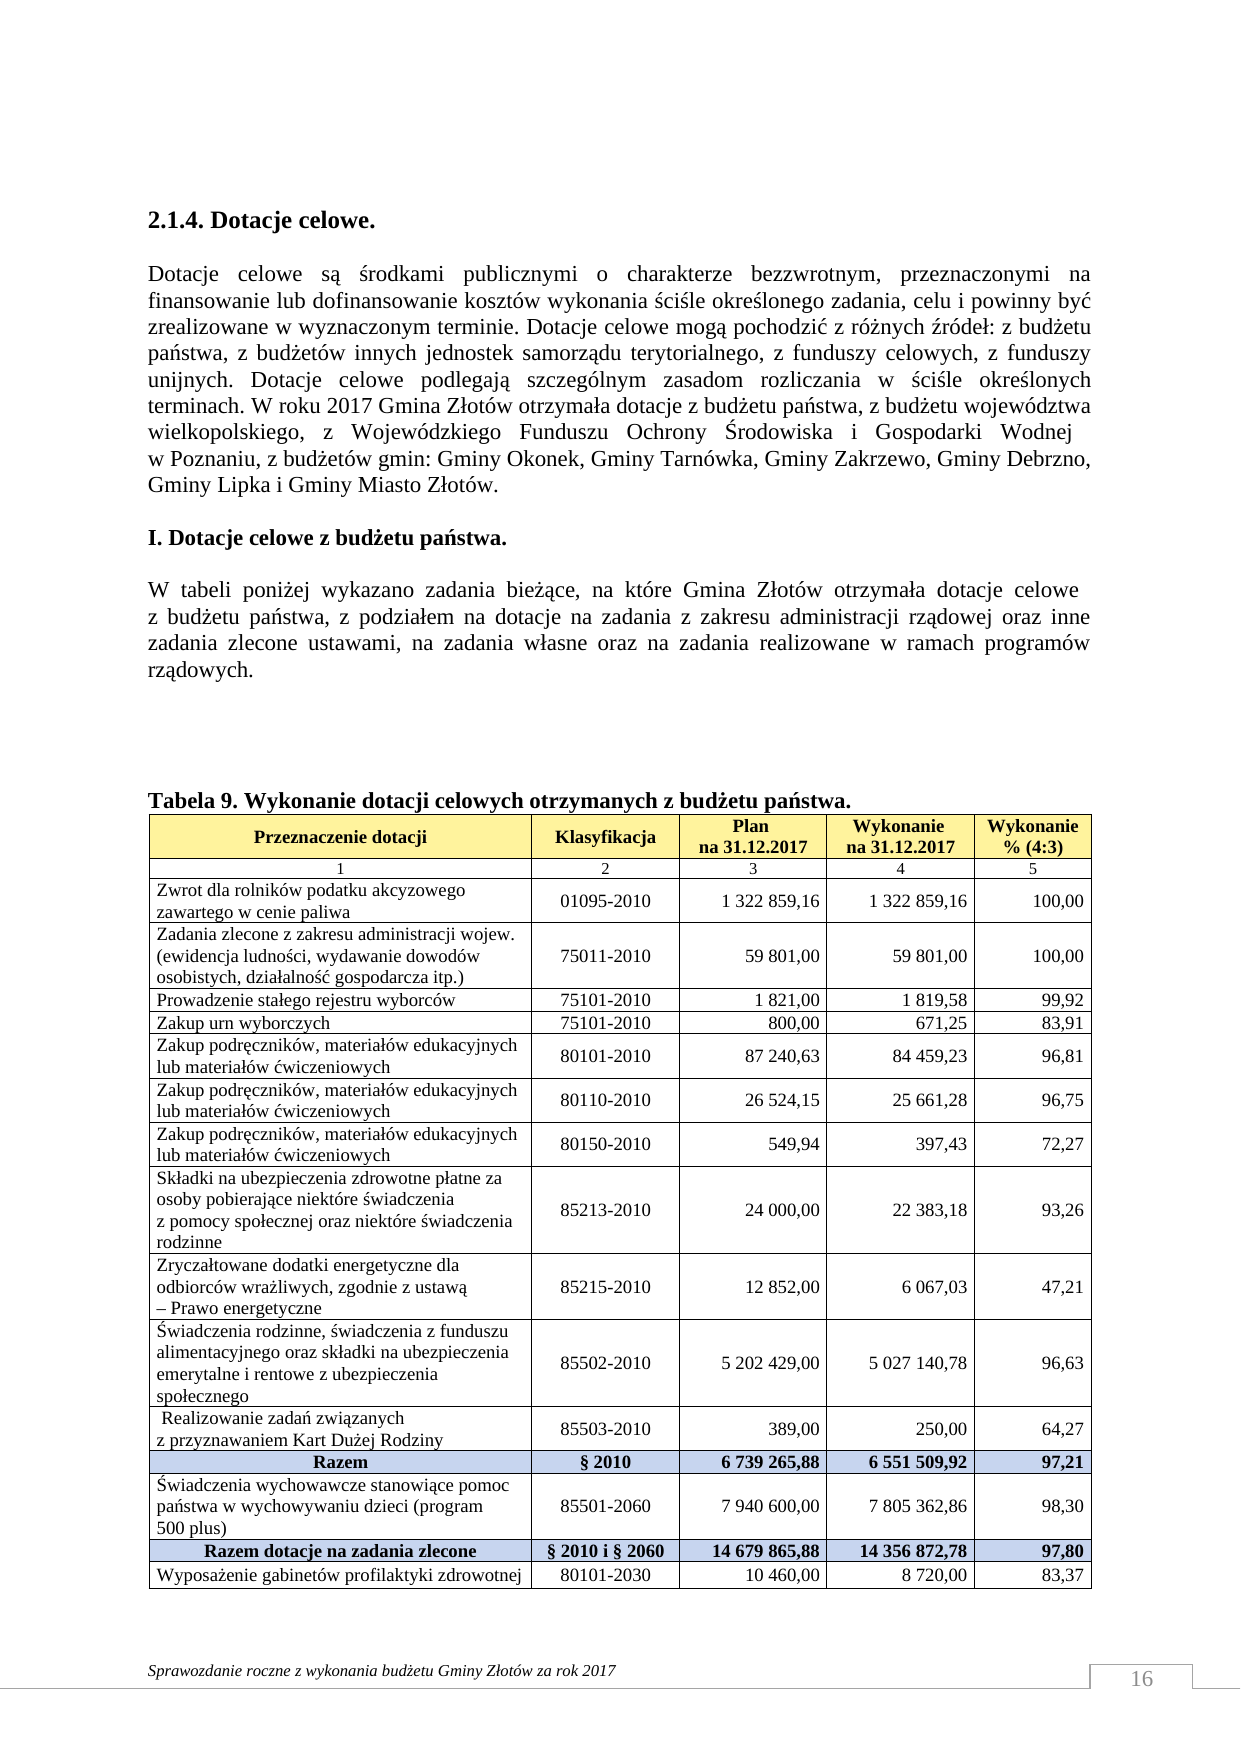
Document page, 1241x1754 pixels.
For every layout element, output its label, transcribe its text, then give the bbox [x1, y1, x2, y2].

table_cell 2 [532, 859, 679, 878]
table_cell 25 661,28 [827, 1079, 974, 1122]
table_cell 7 805 362,86 [827, 1474, 974, 1538]
table_cell 10 460,00 [680, 1562, 826, 1588]
table_cell 250,00 [827, 1407, 974, 1450]
table_cell 85503-2010 [532, 1407, 679, 1450]
text I. Dotacje celowe z budżetu państwa. [148, 524, 1092, 550]
text Dotacje celowe są środkami publicznymi o charakterze bezzwrotnym, przeznaczonymi na finansowanie lub dofinansowanie kosztów wykonania ściśle określonego zadania, celu i powinny być zrealizowane w wyznaczonym terminie. Dotacje celowe mogą pochodzić z różnych źródeł: z budżetu państwa, z budżetów innych jednostek samorządu terytorialnego, z funduszy celowych, z funduszy unijnych. Dotacje celowe podlegają szczególnym zasadom rozliczania w ściśle określonych terminach. W roku 2017 Gmina Złotów otrzymała dotacje z budżetu państwa, z budżetu województwa wielkopolskiego, z Wojewódzkiego Funduszu Ochrony Środowiska i Gospodarki Wodnej w Poznaniu, z budżetów gmin: Gminy Okonek, Gminy Tarnówka, Gminy Zakrzewo, Gminy Debrzno, Gminy Lipka i Gminy Miasto Złotów. [148, 260, 1092, 497]
table_cell Zakup podręczników, materiałów edukacyjnych lub materiałów ćwiczeniowych [150, 1034, 531, 1077]
table_cell 93,26 [975, 1167, 1091, 1253]
table_cell 26 524,15 [680, 1079, 826, 1122]
table_cell 80101-2010 [532, 1034, 679, 1077]
table_cell Wyposażenie gabinetów profilaktyki zdrowotnej [150, 1562, 531, 1588]
table_cell 80110-2010 [532, 1079, 679, 1122]
table_cell 72,27 [975, 1123, 1091, 1166]
table_cell 01095-2010 [532, 879, 679, 922]
table_cell Składki na ubezpieczenia zdrowotne płatne za osoby pobierające niektóre świadczenia z pomocy społecznej oraz niektóre świadczenia rodzinne [150, 1167, 531, 1253]
table_cell 1 322 859,16 [827, 879, 974, 922]
table_cell 97,21 [975, 1451, 1091, 1473]
table_cell 100,00 [975, 923, 1091, 988]
table_cell 85501-2060 [532, 1474, 679, 1538]
table_cell 24 000,00 [680, 1167, 826, 1253]
table_cell Realizowanie zadań związanych z przyznawaniem Kart Dużej Rodziny [150, 1407, 531, 1450]
table_cell 22 383,18 [827, 1167, 974, 1253]
table_cell 80150-2010 [532, 1123, 679, 1166]
subtitle 2.1.4. Dotacje celowe. [148, 205, 1092, 234]
table_cell 47,21 [975, 1254, 1091, 1319]
table_cell 6 551 509,92 [827, 1451, 974, 1473]
table_cell 100,00 [975, 879, 1091, 922]
table_cell 12 852,00 [680, 1254, 826, 1319]
table_cell 96,75 [975, 1079, 1091, 1122]
text Tabela 9. Wykonanie dotacji celowych otrzymanych z budżetu państwa. [148, 787, 1092, 814]
table_cell 85213-2010 [532, 1167, 679, 1253]
table_cell 5 027 140,78 [827, 1320, 974, 1406]
table_cell 14 356 872,78 [827, 1540, 974, 1561]
table_cell 75101-2010 [532, 989, 679, 1011]
table_cell 75011-2010 [532, 923, 679, 988]
table_cell 8 720,00 [827, 1562, 974, 1588]
table_cell 549,94 [680, 1123, 826, 1166]
table_cell 87 240,63 [680, 1034, 826, 1077]
table_cell Razem [150, 1451, 531, 1473]
table_cell 1 [150, 859, 531, 878]
table_cell 14 679 865,88 [680, 1540, 826, 1561]
table_cell Zadania zlecone z zakresu administracji wojew. (ewidencja ludności, wydawanie dowodów osobistych, działalność gospodarcza itp.) [150, 923, 531, 988]
table_header Wykonanie na 31.12.2017 [827, 815, 974, 858]
table_cell Świadczenia rodzinne, świadczenia z funduszu alimentacyjnego oraz składki na ubezpieczenia emerytalne i rentowe z ubezpieczenia społecznego [150, 1320, 531, 1406]
table_cell 84 459,23 [827, 1034, 974, 1077]
table_cell 4 [827, 859, 974, 878]
table_cell 671,25 [827, 1012, 974, 1033]
table_header Plan na 31.12.2017 [680, 815, 826, 858]
table_cell 83,91 [975, 1012, 1091, 1033]
table_cell 99,92 [975, 989, 1091, 1011]
table_cell 1 819,58 [827, 989, 974, 1011]
table_cell 85502-2010 [532, 1320, 679, 1406]
table_cell 6 739 265,88 [680, 1451, 826, 1473]
table_cell Zakup podręczników, materiałów edukacyjnych lub materiałów ćwiczeniowych [150, 1079, 531, 1122]
table_cell Zakup urn wyborczych [150, 1012, 531, 1033]
table_cell 1 322 859,16 [680, 879, 826, 922]
table_cell 96,81 [975, 1034, 1091, 1077]
table_cell 64,27 [975, 1407, 1091, 1450]
table_cell Świadczenia wychowawcze stanowiące pomoc państwa w wychowywaniu dzieci (program 500 plus) [150, 1474, 531, 1538]
table_cell 5 [975, 859, 1091, 878]
table_cell Zakup podręczników, materiałów edukacyjnych lub materiałów ćwiczeniowych [150, 1123, 531, 1166]
table_cell Zryczałtowane dodatki energetyczne dla odbiorców wrażliwych, zgodnie z ustawą – Prawo energetyczne [150, 1254, 531, 1319]
table_header Przeznaczenie dotacji [150, 815, 531, 858]
table_cell 80101-2030 [532, 1562, 679, 1588]
text W tabeli poniżej wykazano zadania bieżące, na które Gmina Złotów otrzymała dotacje celowe z budżetu państwa, z podziałem na dotacje na zadania z zakresu administracji rządowej oraz inne zadania zlecone ustawami, na zadania własne oraz na zadania realizowane w ramach programów rządowych. [148, 577, 1092, 682]
table_header Wykonanie % (4:3) [975, 815, 1091, 858]
table_cell 85215-2010 [532, 1254, 679, 1319]
table_cell 3 [680, 859, 826, 878]
table_header Klasyfikacja [532, 815, 679, 858]
table_cell 389,00 [680, 1407, 826, 1450]
table_cell 1 821,00 [680, 989, 826, 1011]
table_cell § 2010 [532, 1451, 679, 1473]
table_cell 7 940 600,00 [680, 1474, 826, 1538]
table_cell 397,43 [827, 1123, 974, 1166]
table_cell Zwrot dla rolników podatku akcyzowego zawartego w cenie paliwa [150, 879, 531, 922]
table_cell Razem dotacje na zadania zlecone [150, 1540, 531, 1561]
table_cell 97,80 [975, 1540, 1091, 1561]
table_cell 98,30 [975, 1474, 1091, 1538]
table_cell 800,00 [680, 1012, 826, 1033]
table_cell 59 801,00 [827, 923, 974, 988]
table_cell 59 801,00 [680, 923, 826, 988]
table_cell 75101-2010 [532, 1012, 679, 1033]
table_cell 83,37 [975, 1562, 1091, 1588]
table_cell 5 202 429,00 [680, 1320, 826, 1406]
table_cell Prowadzenie stałego rejestru wyborców [150, 989, 531, 1011]
table_cell 6 067,03 [827, 1254, 974, 1319]
table_cell 96,63 [975, 1320, 1091, 1406]
table_cell § 2010 i § 2060 [532, 1540, 679, 1561]
